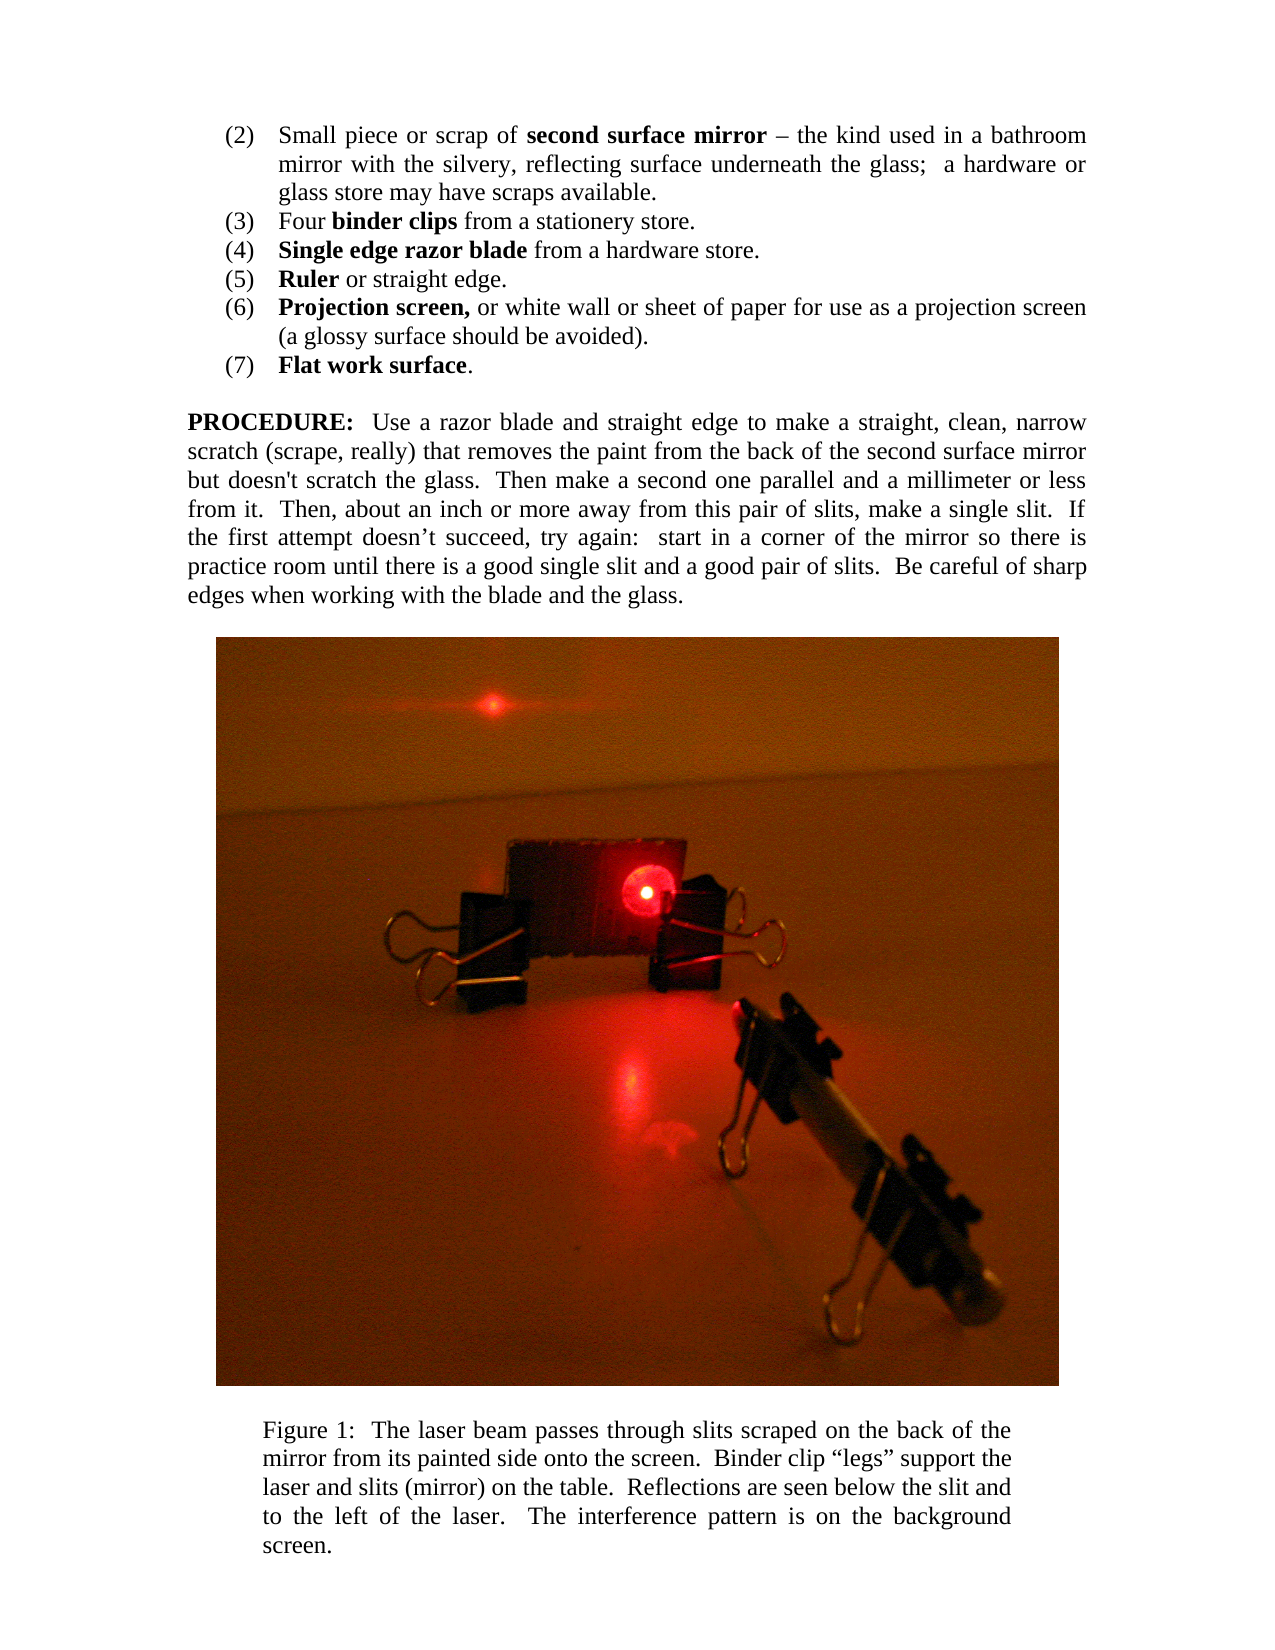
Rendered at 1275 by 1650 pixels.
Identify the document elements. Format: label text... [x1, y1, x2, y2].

list Four binder clips from a stationery store. [225, 206, 1087, 235]
list Small piece or scrap of second surface mirror – the kind used in a bathroom mirror with the silvery, reflecting surface underneath the glass; a hardware or glass store may have scraps available. [225, 120, 1087, 206]
picture [216, 637, 1059, 1386]
list Flat work surface. [225, 350, 1087, 379]
text PROCEDURE: Use a razor blade and straight edge to make a straight, clean, narrow scratch (scrape, really) that removes the paint from the back of the second surface mirror but doesn't scratch the glass. Then make a second one parallel and a millimeter or less from it. Then, about an inch or more away from this pair of slits, make a single slit. If the first attempt doesn’t succeed, try again: start in a corner of the mirror so there is practice room until there is a good single slit and a good pair of slits. Be careful of sharp edges when working with the blade and the glass. [187, 407, 1087, 609]
text Figure 1: The laser beam passes through slits scraped on the back of the mirror from its painted side onto the screen. Binder clip “legs” support the laser and slits (mirror) on the table. Reflections are seen below the slit and to the left of the laser. The interference pattern is on the background screen. [262, 1415, 1012, 1558]
list Projection screen, or white wall or sheet of paper for use as a projection screen (a glossy surface should be avoided). [225, 292, 1087, 350]
list Ruler or straight edge. [225, 264, 1087, 292]
list Single edge razor blade from a hardware store. [225, 235, 1087, 264]
